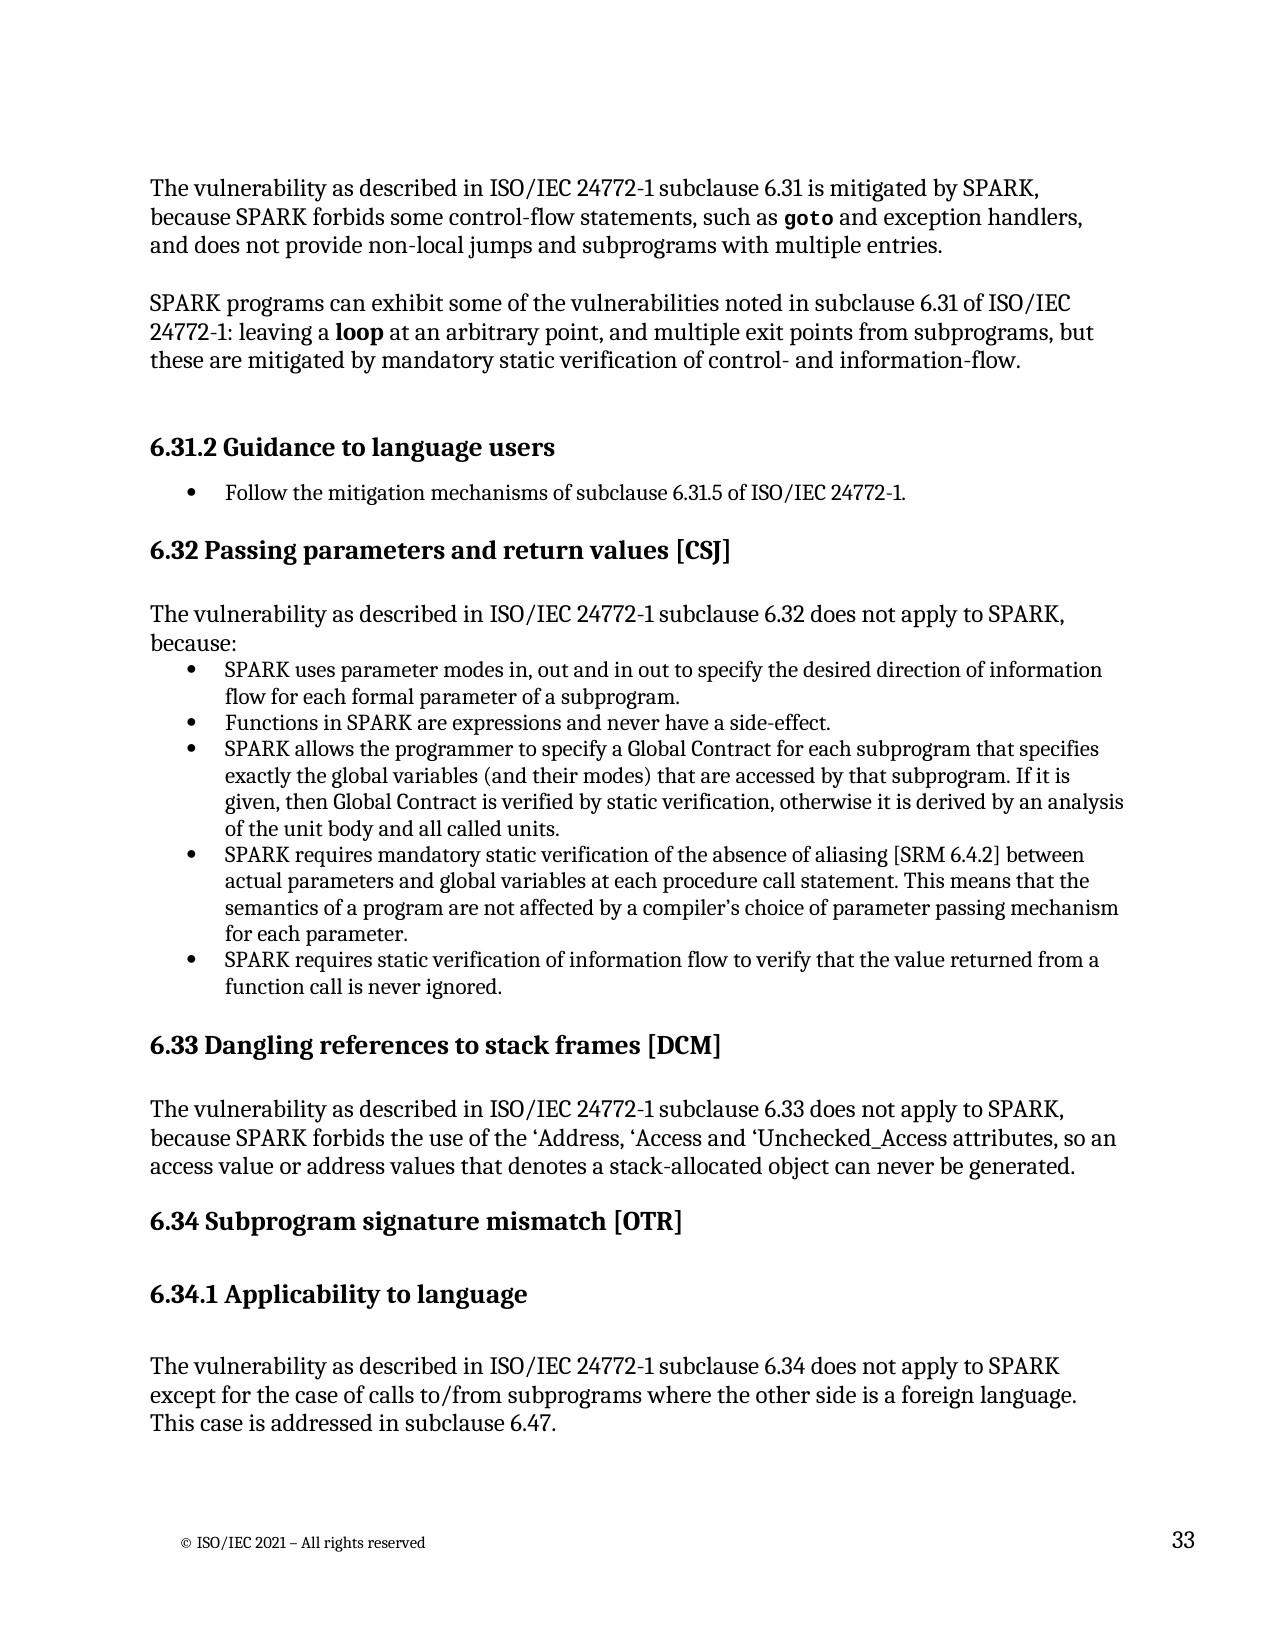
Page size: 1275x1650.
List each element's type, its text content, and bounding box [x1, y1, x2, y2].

text The vulnerability as described in ISO/IEC 24772-1 subclause 6.31 is mitigated by SPARK, because SPARK forbids some control-flow statements, such as goto and exception handlers, and does not provide non-local jumps and subprograms with multiple entries. [150, 174, 1125, 260]
list Functions in SPARK are expressions and never have a side-effect. [187, 710, 1125, 736]
subtitle 6.33 Dangling references to stack frames [DCM] [150, 1030, 1125, 1061]
subtitle 6.32 Passing parameters and return values [CSJ] [150, 535, 1125, 566]
subtitle 6.34.1 Applicability to language [150, 1279, 1125, 1310]
subtitle 6.31.2 Guidance to language users [150, 432, 1125, 464]
list SPARK uses parameter modes in, out and in out to specify the desired direction of information flow for each formal parameter of a subprogram. [187, 657, 1125, 710]
subtitle 6.34 Subprogram signature mismatch [OTR] [150, 1206, 1125, 1237]
list SPARK requires static verification of information flow to verify that the value returned from a function call is never ignored. [187, 947, 1125, 1000]
text The vulnerability as described in ISO/IEC 24772-1 subclause 6.34 does not apply to SPARK except for the case of calls to/from subprograms where the other side is a foreign language. This case is addressed in subclause 6.47. [150, 1352, 1125, 1438]
text SPARK programs can exhibit some of the vulnerabilities noted in subclause 6.31 of ISO/IEC 24772-1: leaving a loop at an arbitrary point, and multiple exit points from subprograms, but these are mitigated by mandatory static verification of control- and information-flow. [150, 289, 1125, 375]
list SPARK requires mandatory static verification of the absence of aliasing [SRM 6.4.2] between actual parameters and global variables at each procedure call statement. This means that the semantics of a program are not affected by a compiler’s choice of parameter passing mechanism for each parameter. [187, 842, 1125, 947]
text The vulnerability as described in ISO/IEC 24772-1 subclause 6.33 does not apply to SPARK, because SPARK forbids the use of the ‘Address, ‘Access and ‘Unchecked_Access attributes, so an access value or address values that denotes a stack-allocated object can never be generated. [150, 1095, 1125, 1181]
list SPARK allows the programmer to specify a Global Contract for each subprogram that specifies exactly the global variables (and their modes) that are accessed by that subprogram. If it is given, then Global Contract is verified by static verification, otherwise it is derived by an analysis of the unit body and all called units. [187, 736, 1125, 842]
text The vulnerability as described in ISO/IEC 24772-1 subclause 6.32 does not apply to SPARK, because: [150, 600, 1125, 657]
list Follow the mitigation mechanisms of subclause 6.31.5 of ISO/IEC 24772-1. [187, 480, 1125, 506]
